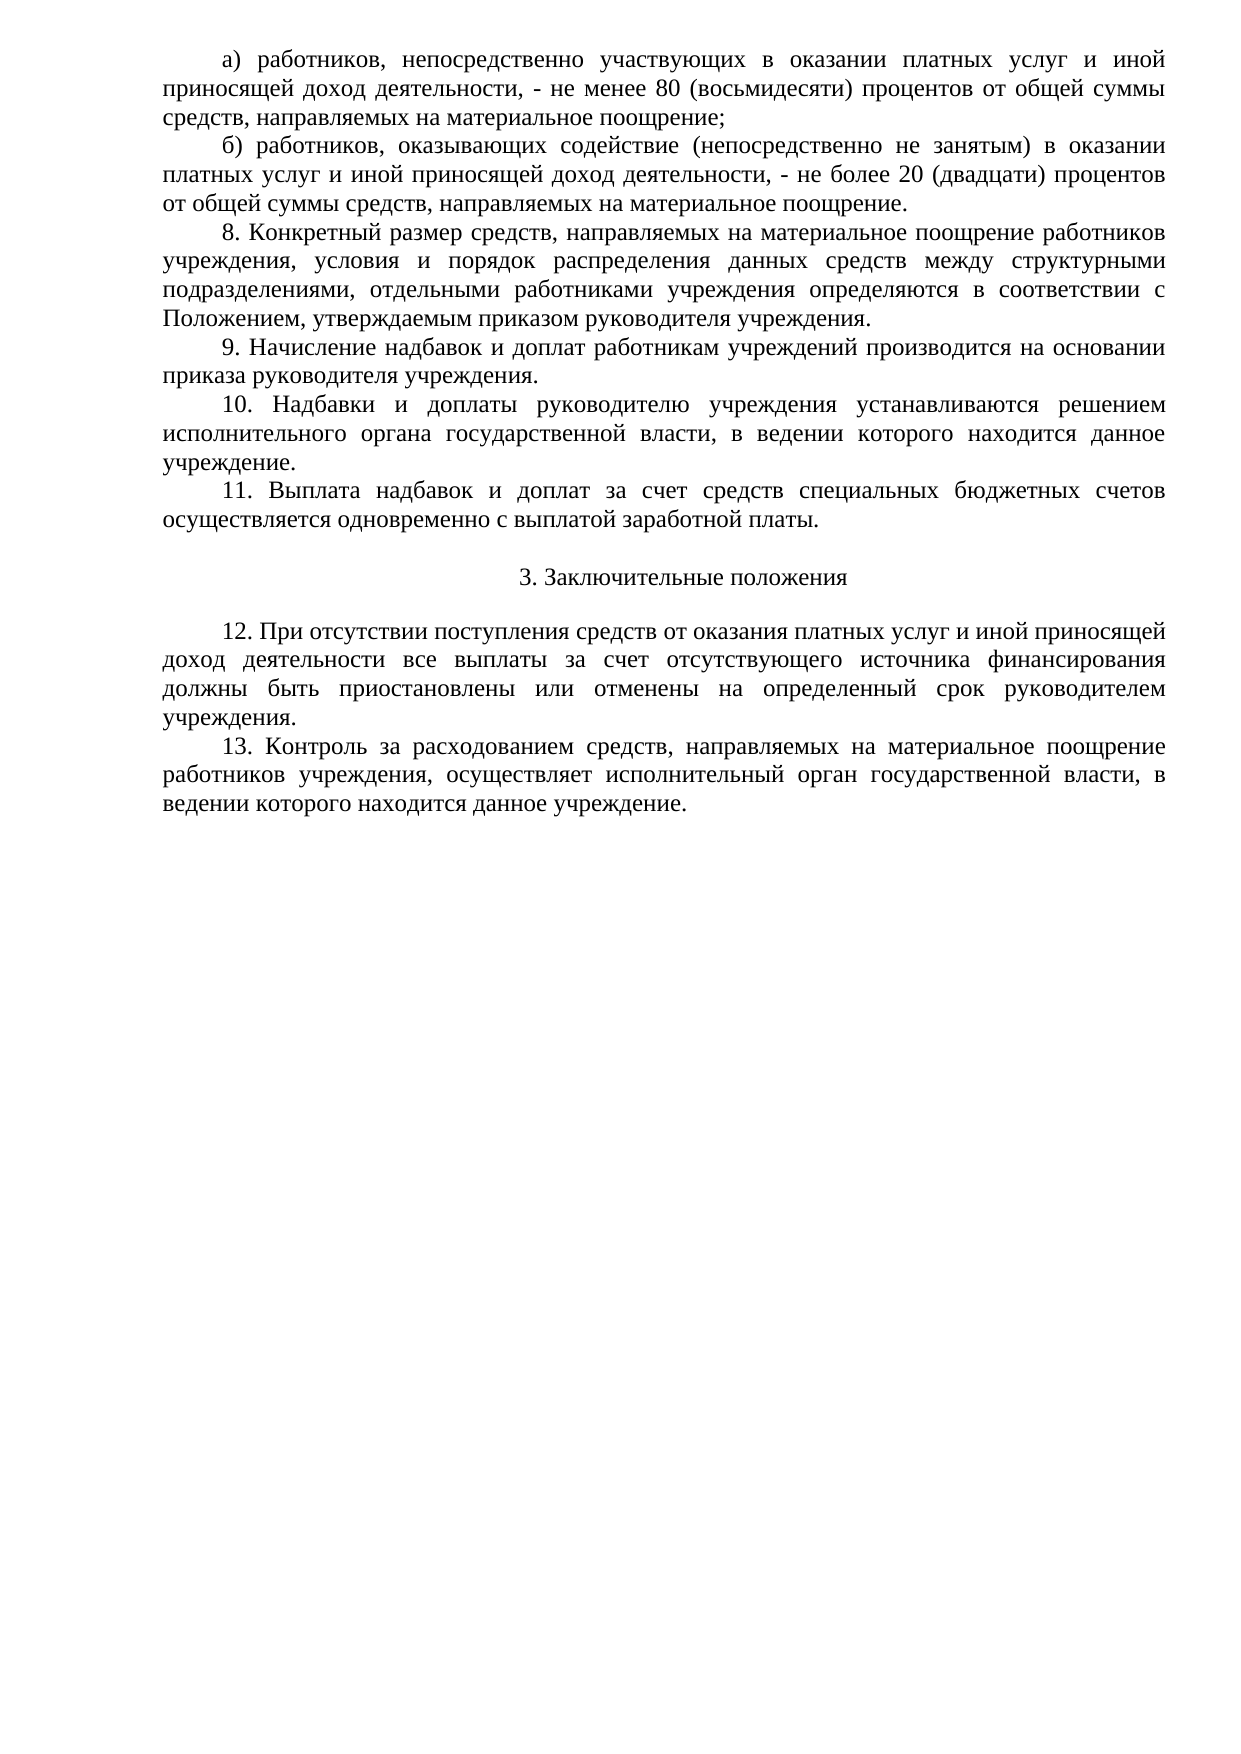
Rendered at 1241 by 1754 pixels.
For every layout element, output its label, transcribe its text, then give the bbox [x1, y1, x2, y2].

text 13. Контроль за расходованием средств, направляемых на материальное поощрение работников учреждения, осуществляет исполнительный орган государственной власти, в ведении которого находится данное учреждение. [162, 731, 1167, 817]
text 8. Конкретный размер средств, направляемых на материальное поощрение работников учреждения, условия и порядок распределения данных средств между структурными подразделениями, отдельными работниками учреждения определяются в соответствии с Положением, утверждаемым приказом руководителя учреждения. [162, 217, 1167, 332]
text 12. При отсутствии поступления средств от оказания платных услуг и иной приносящей доход деятельности все выплаты за счет отсутствующего источника финансирования должны быть приостановлены или отменены на определенный срок руководителем учреждения. [162, 616, 1167, 731]
text 3. Заключительные положения [200, 562, 1167, 591]
text 10. Надбавки и доплаты руководителю учреждения устанавливаются решением исполнительного органа государственной власти, в ведении которого находится данное учреждение. [162, 389, 1167, 476]
text 9. Начисление надбавок и доплат работникам учреждений производится на основании приказа руководителя учреждения. [162, 332, 1167, 389]
text а) работников, непосредственно участвующих в оказании платных услуг и иной приносящей доход деятельности, - не менее 80 (восьмидесяти) процентов от общей суммы средств, направляемых на материальное поощрение; [162, 44, 1167, 131]
text 11. Выплата надбавок и доплат за счет средств специальных бюджетных счетов осуществляется одновременно с выплатой заработной платы. [162, 476, 1167, 533]
text б) работников, оказывающих содействие (непосредственно не занятым) в оказании платных услуг и иной приносящей доход деятельности, - не более 20 (двадцати) процентов от общей суммы средств, направляемых на материальное поощрение. [162, 131, 1167, 217]
